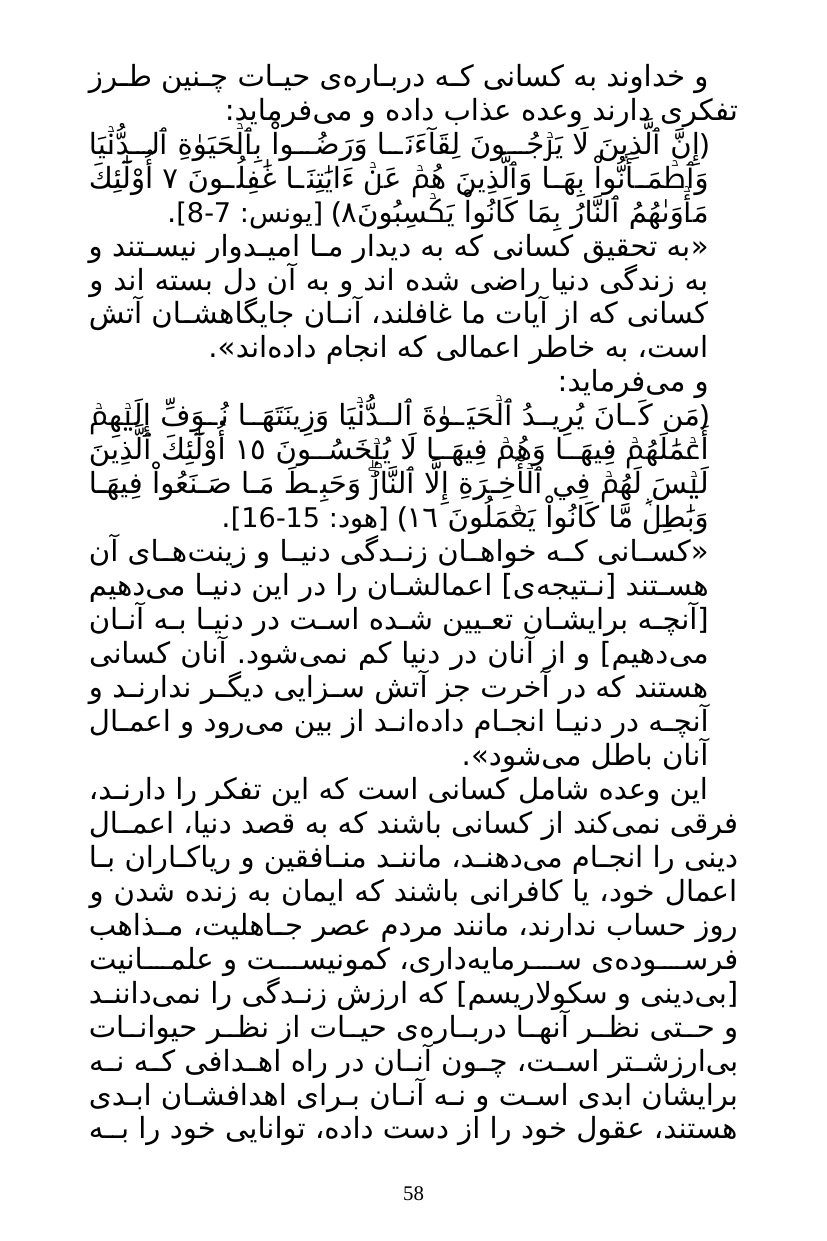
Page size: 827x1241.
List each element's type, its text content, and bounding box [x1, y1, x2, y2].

text ﴿مَن كَانَ يُرِيدُ ٱلۡحَيَوٰةَ ٱلدُّنۡيَا وَزِينَتَهَا نُوَفِّ إِلَيۡهِمۡ أَعۡمَٰلَهُمۡ فِيهَا وَهُمۡ فِيهَا لَا يُبۡخَسُونَ ١٥ أُوْلَٰٓئِكَ ٱلَّذِينَ لَيۡسَ لَهُمۡ فِي ٱلۡأٓخِرَةِ إِلَّا ٱلنَّارُۖ وَحَبِطَ مَا صَنَعُواْ فِيهَا وَبَٰطِلٞ مَّا كَانُواْ يَعۡمَلُونَ ١٦﴾ [هود: 15-16]. [89, 399, 708, 534]
text «کسانی که خواهان زندگی دنیا و زینت‌های آن هستند [نتیجه‌ی] اعمالشان را در این دنیا می‌‌دهیم [آنچه برایشان تعیین شده است در دنیا به آنان می‌دهیم] و از آنان در دنیا کم نمی‌‌شود. آنان کسانی هستند که در آخرت جز آتش سزایی دیگر ندارند و آنچه در دنیا انجام داده‌‌اند از بین می‌‌رود و اعمال آنان باطل می‌‌شود». [89, 534, 708, 772]
text و خداوند به کسانی که درباره‌ی حیات چنین طرز تفکری دارند وعده عذاب داده و می‌‌فرماید: [89, 59, 738, 127]
text «به تحقیق کسانی که به دیدار ما امیدوار نیستند و به زندگی دنیا راضی شده ‌اند و به آن دل بسته ‌اند و کسانی که از آیات ما غافلند، آنان جایگاهشان آتش است، به خاطر اعمالی که انجام داده‌‌اند». [89, 229, 708, 365]
text ﴿إِنَّ ٱلَّذِينَ لَا يَرۡجُونَ لِقَآءَنَا وَرَضُواْ بِٱلۡحَيَوٰةِ ٱلدُّنۡيَا وَٱطۡمَأَنُّواْ بِهَا وَٱلَّذِينَ هُمۡ عَنۡ ءَايَٰتِنَا غَٰفِلُونَ ٧ أُوْلَٰٓئِكَ مَأۡوَىٰهُمُ ٱلنَّارُ بِمَا كَانُواْ يَكۡسِبُونَ٨﴾ [يونس: 7-8]. [89, 127, 708, 229]
text و می‌فرماید: [89, 365, 738, 399]
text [89, 772, 738, 1146]
